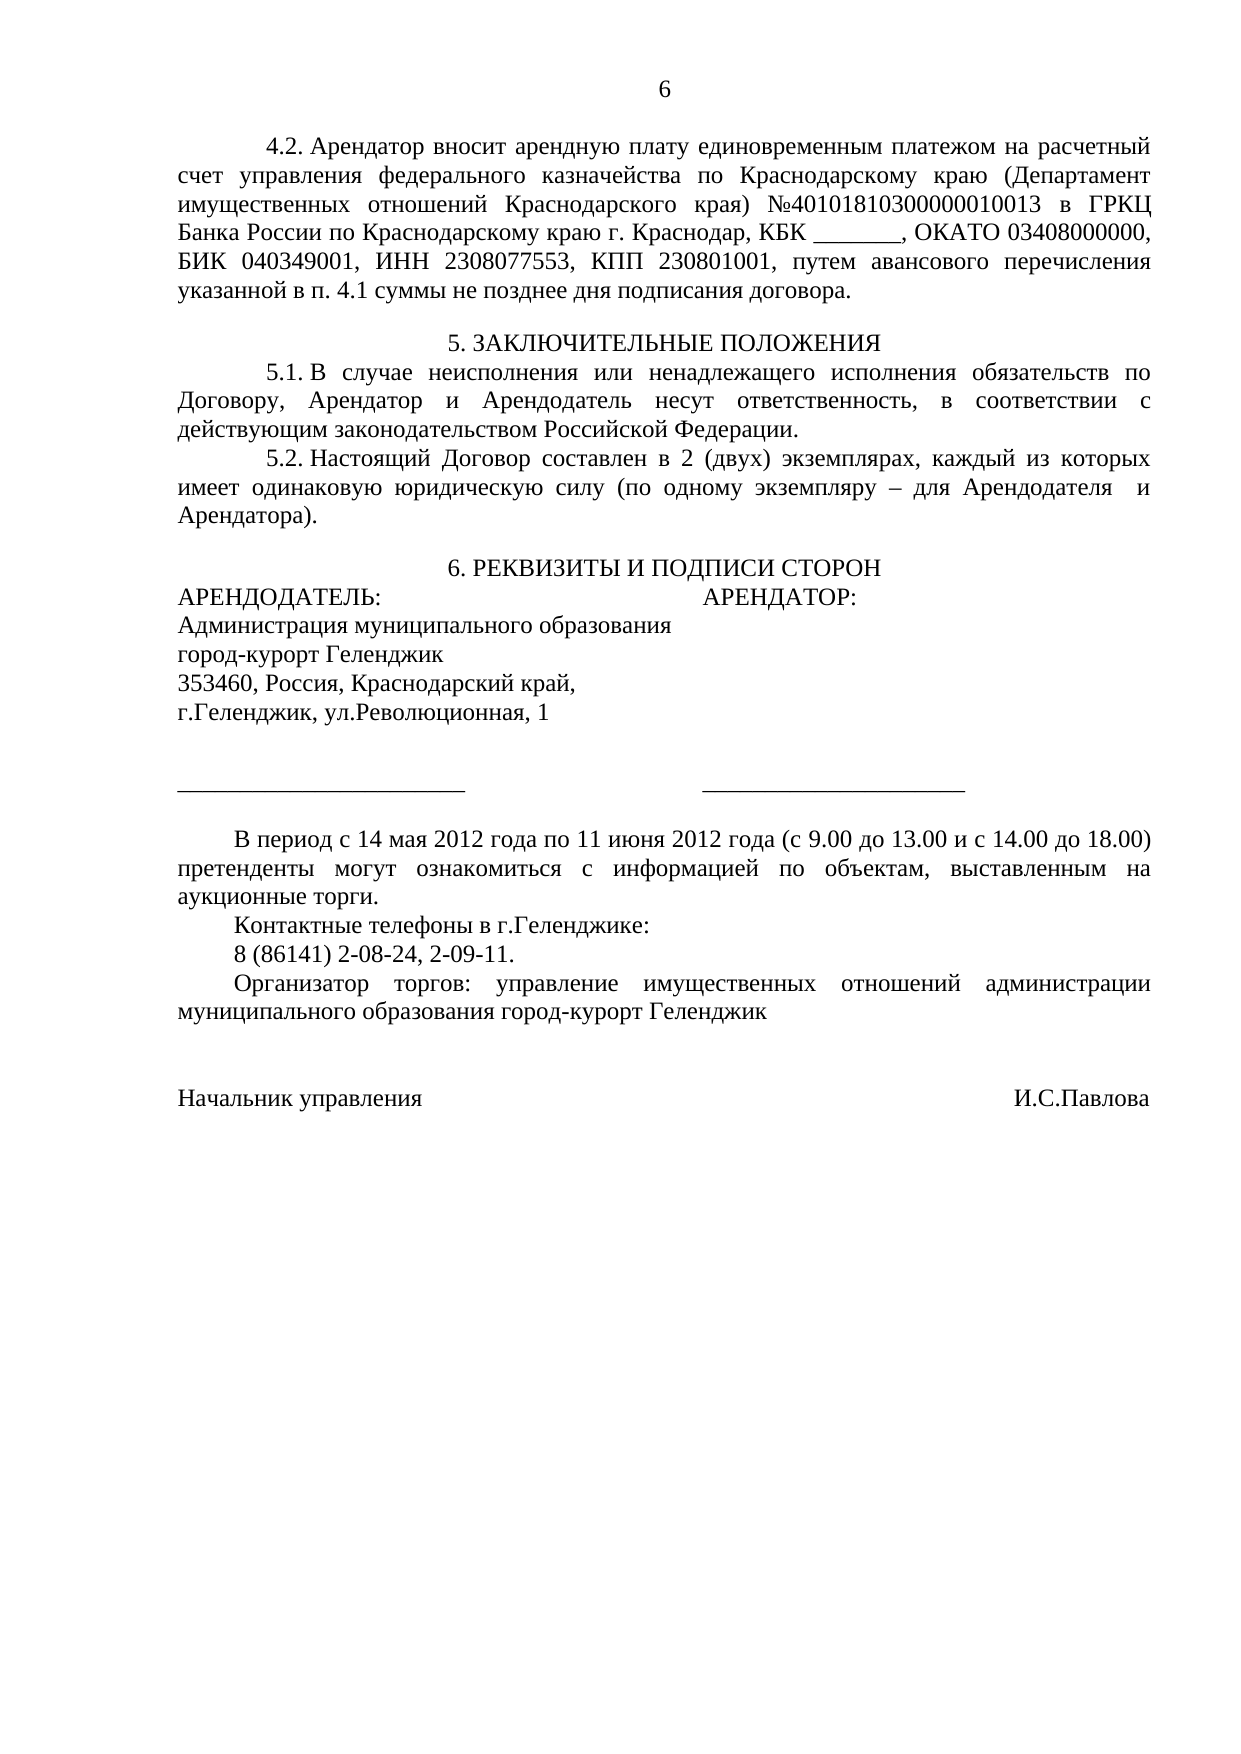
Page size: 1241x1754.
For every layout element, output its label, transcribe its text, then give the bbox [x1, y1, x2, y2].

text 5.1. В случае неисполнения или ненадлежащего исполнения обязательств по Договору, Арендатор и Арендодатель несут ответственность, в соответствии с действующим законодательством Российской Федерации. [177, 357, 1152, 443]
text Начальник управления И.С.Павлова [177, 1083, 1152, 1111]
text 4.2. Арендатор вносит арендную плату единовременным платежом на расчетный счет управления федерального казначейства по Краснодарскому краю (Департамент имущественных отношений Краснодарского края) №40101810300000010013 в ГРКЦ Банка России по Краснодарскому краю г. Краснодар, КБК _______, ОКАТО 03408000000, БИК 040349001, ИНН 2308077553, КПП 230801001, путем авансового перечисления указанной в п. 4.1 суммы не позднее дня подписания договора. [177, 131, 1152, 304]
table_cell _____________________ [691, 738, 1163, 824]
text Контактные телефоны в г.Геленджике: [177, 910, 1152, 939]
table_header АРЕНДОДАТЕЛЬ: Администрация муниципального образования город-курорт Геленджик 353460, Россия, Краснодарский край, г.Геленджик, ул.Революционная, 1 [166, 582, 691, 738]
text Организатор торгов: управление имущественных отношений администрации муниципального образования город-курорт Геленджик [177, 968, 1152, 1025]
text 8 (86141) 2-08-24, 2-09-11. [177, 939, 1152, 968]
table_header АРЕНДАТОР: [691, 582, 1163, 738]
text В период с 14 мая 2012 года по 11 июня 2012 года (с 9.00 до 13.00 и с 14.00 до 18.00) претенденты могут ознакомиться с информацией по объектам, выставленным на аукционные торги. [177, 824, 1152, 910]
text 6. РЕКВИЗИТЫ И ПОДПИСИ СТОРОН [177, 553, 1152, 582]
text 5. ЗАКЛЮЧИТЕЛЬНЫЕ ПОЛОЖЕНИЯ [177, 328, 1152, 357]
table_cell _______________________ [166, 738, 691, 824]
text 5.2. Настоящий Договор составлен в 2 (двух) экземплярах, каждый из которых имеет одинаковую юридическую силу (по одному экземпляру – для Арендодателя и Арендатора). [177, 443, 1152, 529]
